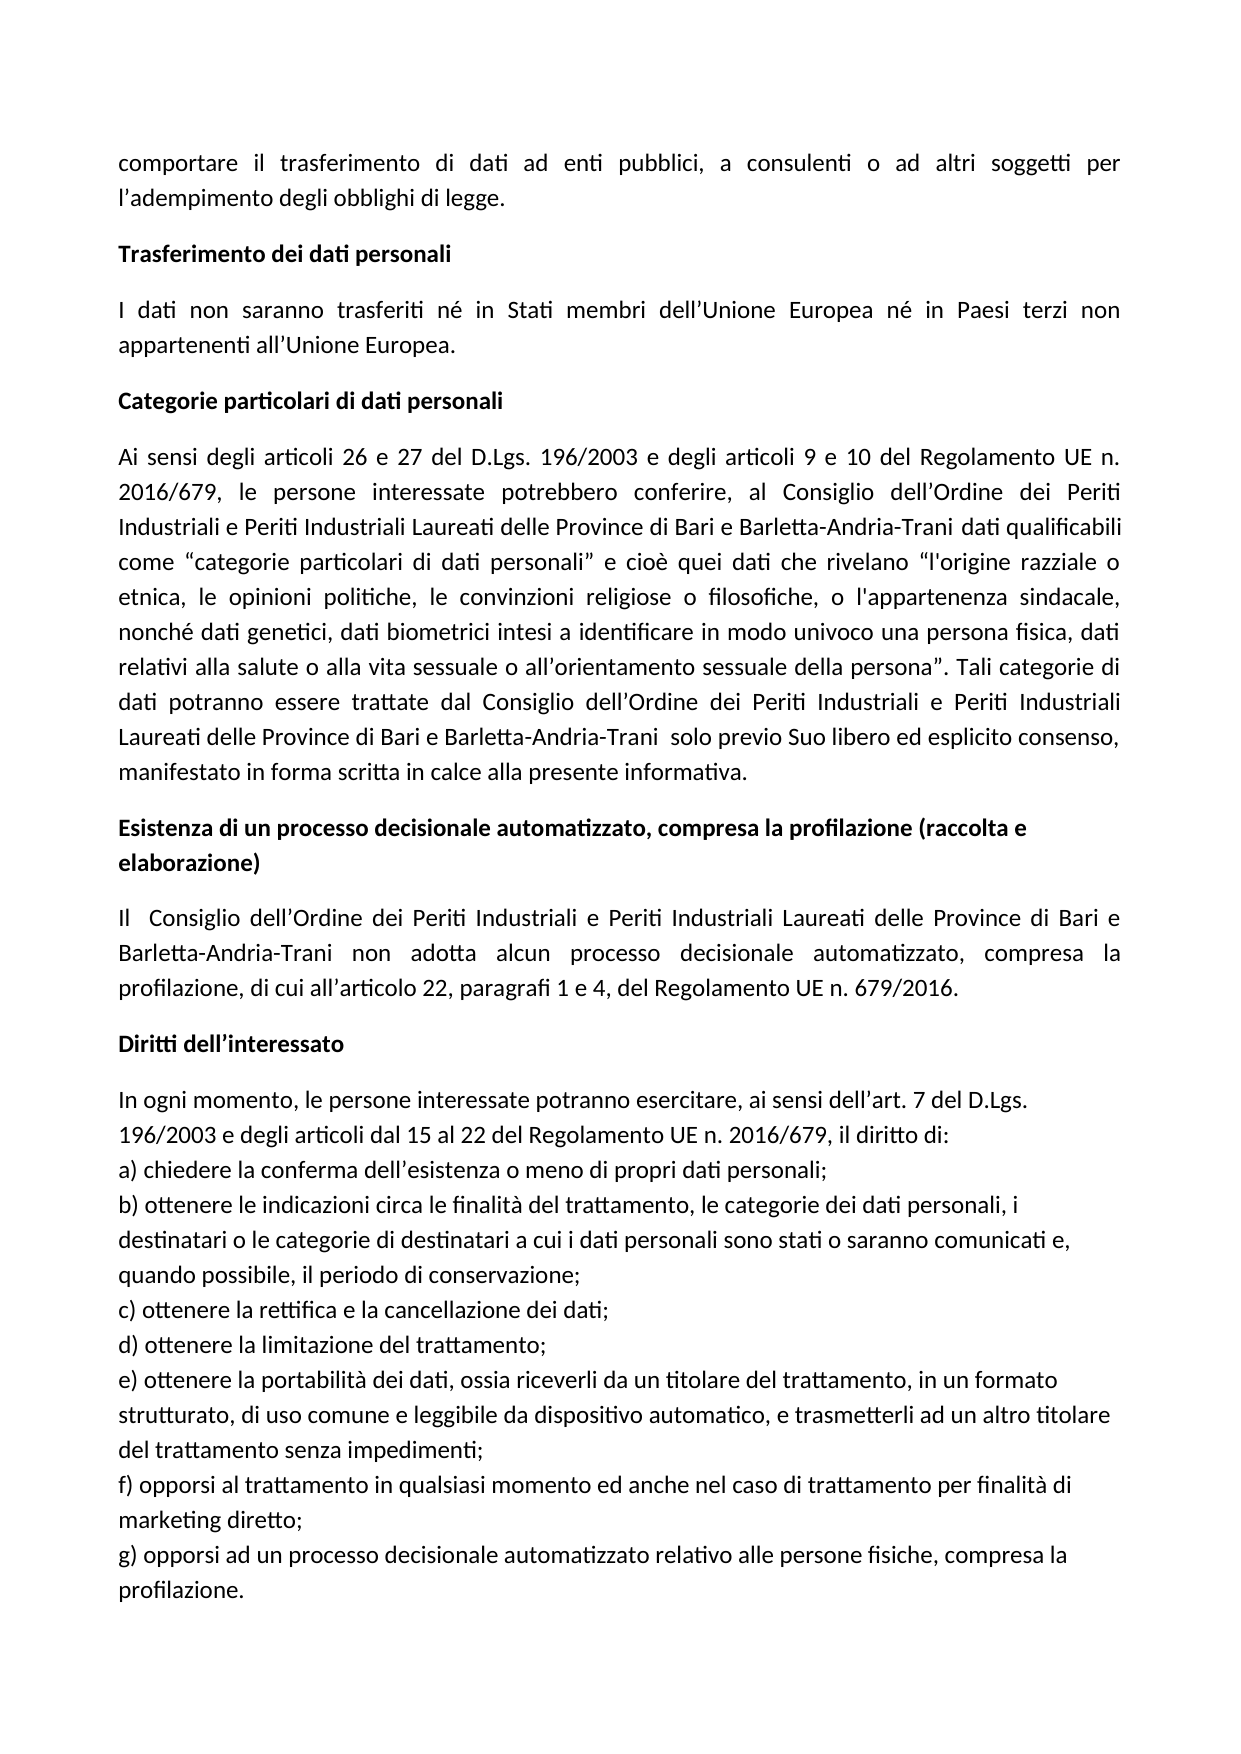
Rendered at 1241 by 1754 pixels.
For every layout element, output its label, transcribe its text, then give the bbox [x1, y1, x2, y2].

text Esistenza di un processo decisionale automatizzato, compresa la profilazione (raccolta e elaborazione) [118, 812, 1122, 877]
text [118, 148, 1122, 213]
text Il Consiglio dell’Ordine dei Periti Industriali e Periti Industriali Laureati delle Province di Bari e Barletta-Andria-Trani non adotta alcun processo decisionale automatizzato, compresa la profilazione, di cui all’articolo 22, paragrafi 1 e 4, del Regolamento UE n. 679/2016. [118, 903, 1122, 1003]
text I dati non saranno trasferiti né in Stati membri dell’Unione Europea né in Paesi terzi non appartenenti all’Unione Europea. [118, 294, 1122, 360]
text Trasferimento dei dati personali [118, 238, 1122, 269]
text Diritti dell’interessato [118, 1028, 1122, 1059]
text Ai sensi degli articoli 26 e 27 del D.Lgs. 196/2003 e degli articoli 9 e 10 del Regolamento UE n. 2016/679, le persone interessate potrebbero conferire, al Consiglio dell’Ordine dei Periti Industriali e Periti Industriali Laureati delle Province di Bari e Barletta-Andria-Trani dati qualificabili come “categorie particolari di dati personali” e cioè quei dati che rivelano “l'origine razziale o etnica, le opinioni politiche, le convinzioni religiose o filosofiche, o l'appartenenza sindacale, nonché dati genetici, dati biometrici intesi a identificare in modo univoco una persona fisica, dati relativi alla salute o alla vita sessuale o all’orientamento sessuale della persona”. Tali categorie di dati potranno essere trattate dal Consiglio dell’Ordine dei Periti Industriali e Periti Industriali Laureati delle Province di Bari e Barletta-Andria-Trani solo previo Suo libero ed esplicito consenso, manifestato in forma scritta in calce alla presente informativa. [118, 441, 1122, 786]
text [118, 1084, 1122, 1605]
text Categorie particolari di dati personali [118, 385, 1122, 416]
